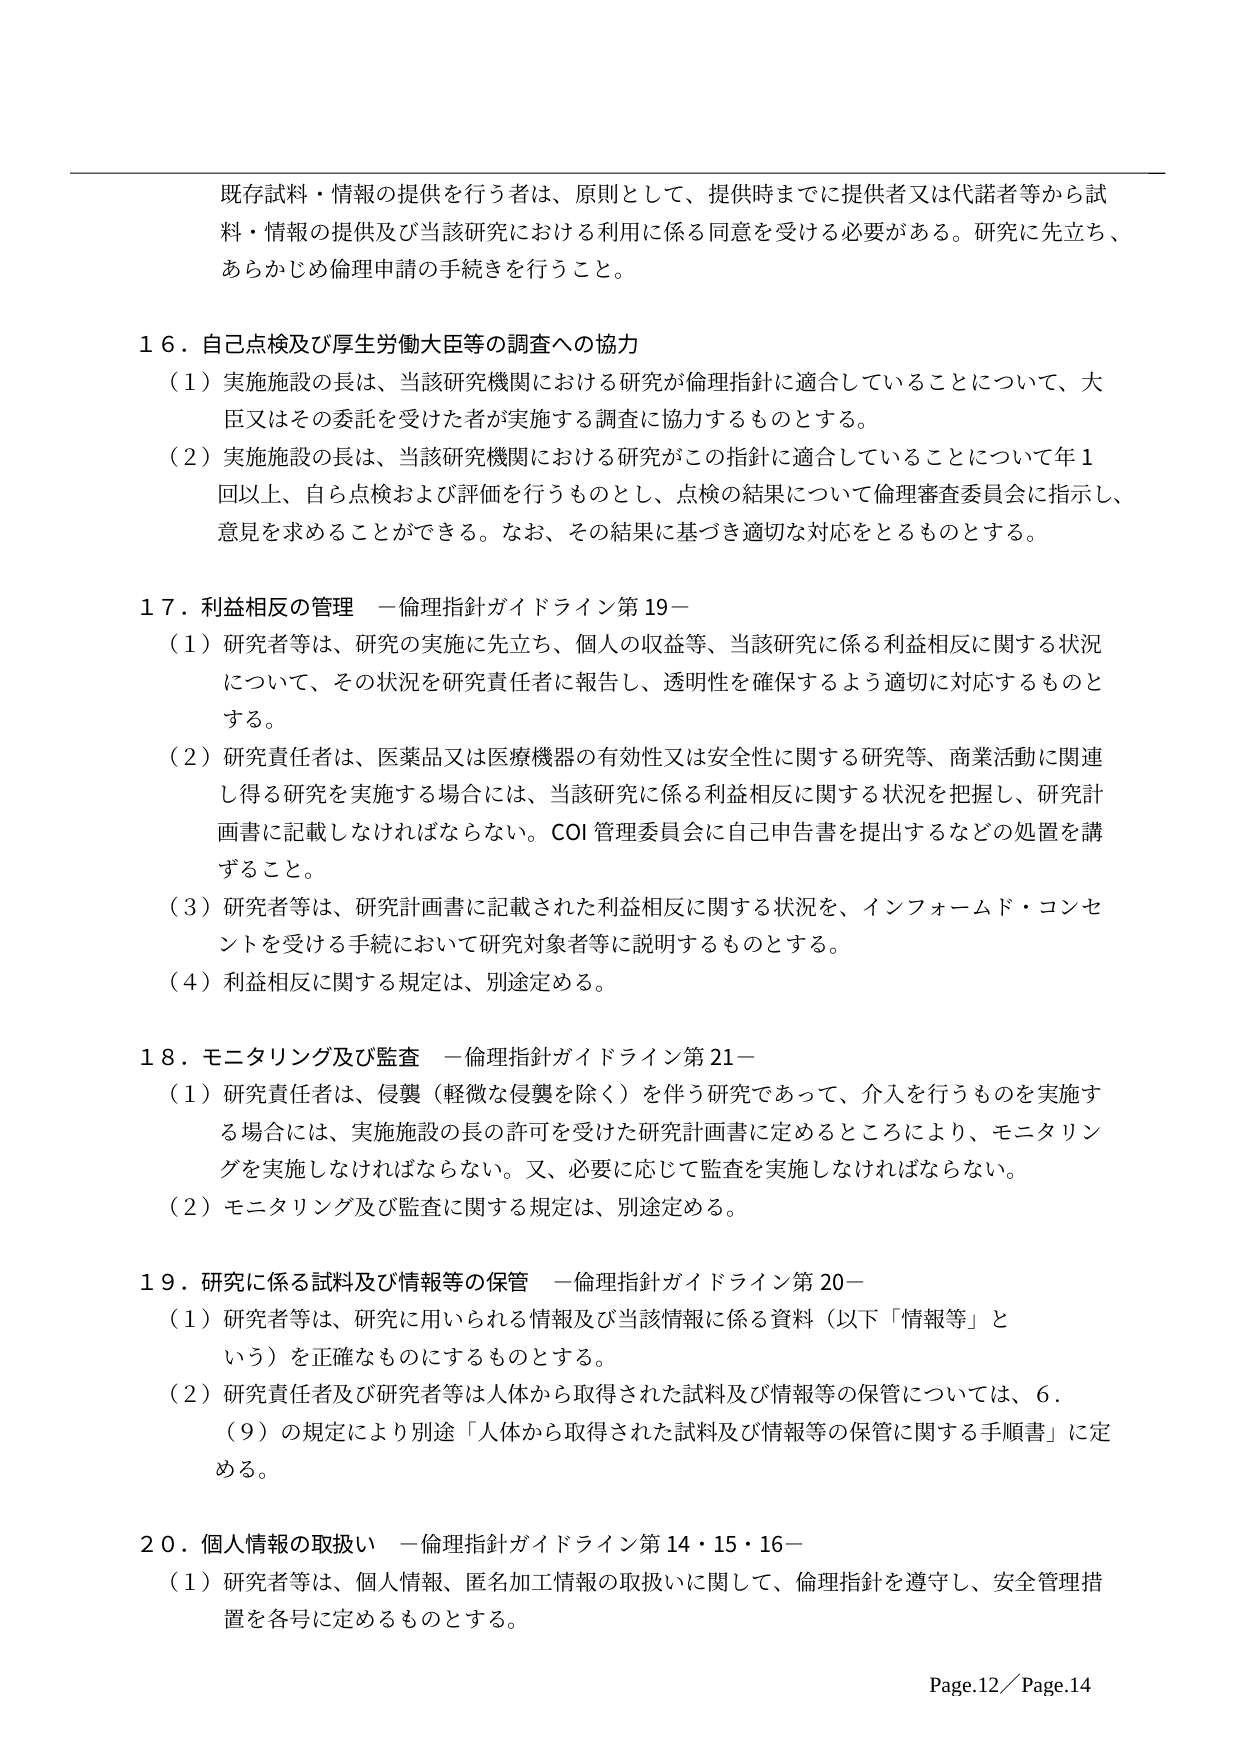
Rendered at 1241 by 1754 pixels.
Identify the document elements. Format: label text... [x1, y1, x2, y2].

text （１）実施施設の長は、当該研究機関における研究が倫理指針に適合していることについて、大臣又はその委託を受けた者が実施する調査に協力するものとする。 [158, 360, 1105, 435]
text （２）研究責任者は、医薬品又は医療機器の有効性又は安全性に関する研究等、商業活動に関連し得る研究を実施する場合には、当該研究に係る利益相反に関する状況を把握し、研究計画書に記載しなければならない。COI 管理委員会に自己申告書を提出するなどの処置を講ずること。 [158, 735, 1105, 885]
text ２０．個人情報の取扱い －倫理指針ガイドライン第 14・15・16－ [136, 1523, 1171, 1560]
text （２）モニタリング及び監査に関する規定は、別途定める。 [158, 1185, 1105, 1223]
text （１）研究者等は、研究の実施に先立ち、個人の収益等、当該研究に係る利益相反に関する状況について、その状況を研究責任者に報告し、透明性を確保するよう適切に対応するものとする。 [158, 623, 1105, 735]
text （１）研究者等は、研究に用いられる情報及び当該情報に係る資料（以下「情報等」という）を正確なものにするものとする。 [158, 1298, 1012, 1373]
text （２）研究責任者及び研究者等は人体から取得された試料及び情報等の保管については、６．（９）の規定により別途「人体から取得された試料及び情報等の保管に関する手順書」に定める。 [158, 1373, 1116, 1485]
text １９．研究に係る試料及び情報等の保管 －倫理指針ガイドライン第 20－ [136, 1260, 1171, 1298]
text １７．利益相反の管理 －倫理指針ガイドライン第 19－ [136, 585, 1171, 623]
text （３）研究者等は、研究計画書に記載された利益相反に関する状況を、インフォームド・コンセントを受ける手続において研究対象者等に説明するものとする。 [158, 885, 1105, 960]
text （２）実施施設の長は、当該研究機関における研究がこの指針に適合していることについて年1回以上、自ら点検および評価を行うものとし、点検の結果について倫理審査委員会に指示し、意見を求めることができる。なお、その結果に基づき適切な対応をとるものとする。 [158, 435, 1116, 548]
text １６．自己点検及び厚生労働大臣等の調査への協力 [136, 323, 1171, 360]
text （１）研究責任者は、侵襲（軽微な侵襲を除く）を伴う研究であって、介入を行うものを実施する場合には、実施施設の長の許可を受けた研究計画書に定めるところにより、モニタリングを実施しなければならない。又、必要に応じて監査を実施しなければならない。 [158, 1073, 1105, 1185]
text １８．モニタリング及び監査 －倫理指針ガイドライン第 21－ [136, 1035, 1171, 1073]
text （１）研究者等は、個人情報、匿名加工情報の取扱いに関して、倫理指針を遵守し、安全管理措置を各号に定めるものとする。 [158, 1560, 1105, 1635]
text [158, 173, 1111, 285]
text （４）利益相反に関する規定は、別途定める。 [158, 960, 1105, 998]
